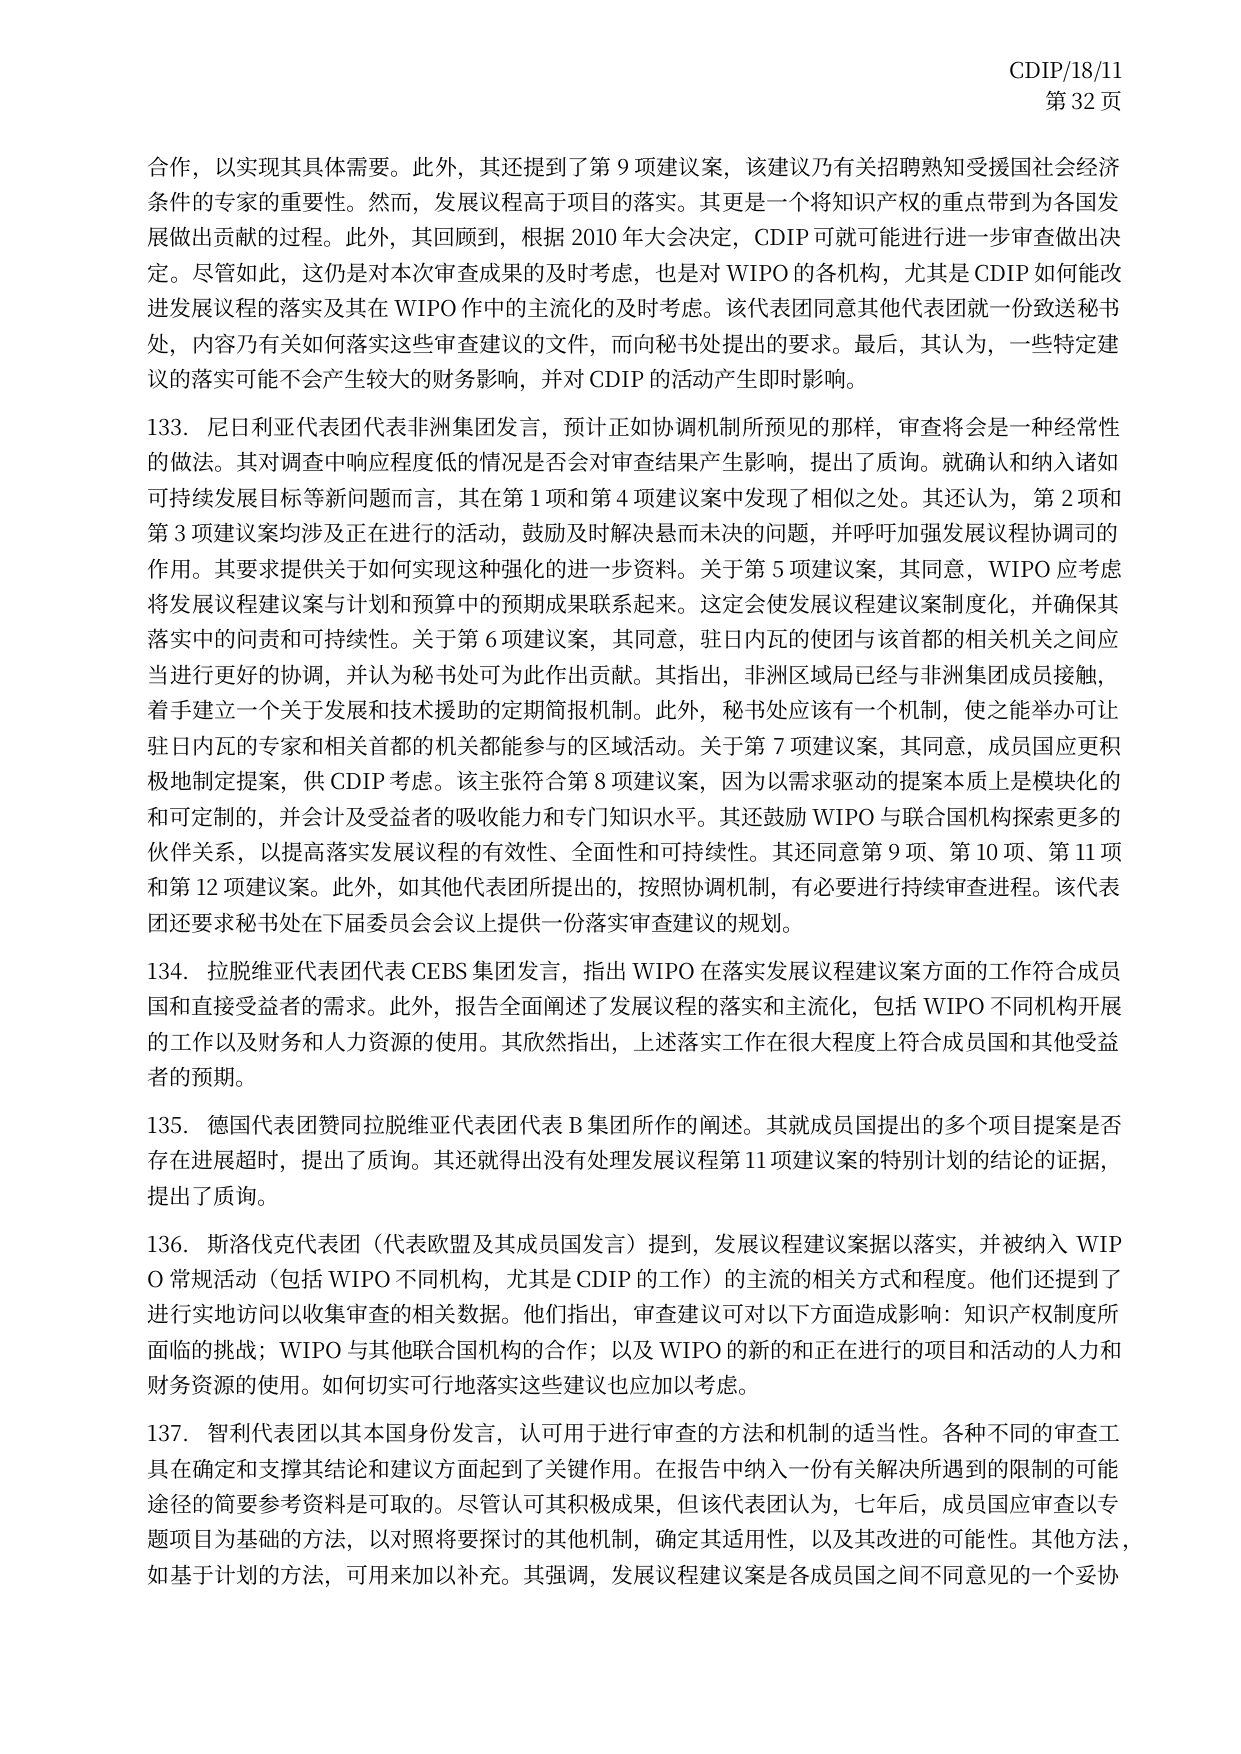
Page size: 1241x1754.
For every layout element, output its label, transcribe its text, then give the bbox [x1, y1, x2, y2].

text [148, 1412, 1122, 1589]
text . 尼日利亚代表团代表非洲集团发言，预计正如协调机制所预见的那样，审查将会是一种经常性的做法。其对调查中响应程度低的情况是否会对审查结果产生影响，提出了质询。就确认和纳入诸如可持续发展目标等新问题而言，其在第1项和第4项建议案中发现了相似之处。其还认为，第2项和第3项建议案均涉及正在进行的活动，鼓励及时解决悬而未决的问题，并呼吁加强发展议程协调司的作用。其要求提供关于如何实现这种强化的进一步资料。关于第5项建议案，其同意，WIPO应考虑将发展议程建议案与计划和预算中的预期成果联系起来。这定会使发展议程建议案制度化，并确保其落实中的问责和可持续性。关于第6项建议案，其同意，驻日内瓦的使团与该首都的相关机关之间应当进行更好的协调，并认为秘书处可为此作出贡献。其指出，非洲区域局已经与非洲集团成员接触，着手建立一个关于发展和技术援助的定期简报机制。此外，秘书处应该有一个机制，使之能举办可让驻日内瓦的专家和相关首都的机关都能参与的区域活动。关于第7项建议案，其同意，成员国应更积极地制定提案，供CDIP考虑。该主张符合第8项建议案，因为以需求驱动的提案本质上是模块化的和可定制的，并会计及受益者的吸收能力和专门知识水平。其还鼓励WIPO与联合国机构探索更多的伙伴关系，以提高落实发展议程的有效性、全面性和可持续性。其还同意第9项、第10项、第11项和第12项建议案。此外，如其他代表团所提出的，按照协调机制，有必要进行持续审查进程。该代表团还要求秘书处在下届委员会会议上提供一份落实审查建议的规划。 [148, 406, 1122, 937]
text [148, 146, 1122, 394]
text . 德国代表团赞同拉脱维亚代表团代表B集团所作的阐述。其就成员国提出的多个项目提案是否存在进展超时，提出了质询。其还就得出没有处理发展议程第11项建议案的特别计划的结论的证据，提出了质询。 [148, 1104, 1122, 1210]
text . 斯洛伐克代表团（代表欧盟及其成员国发言）提到，发展议程建议案据以落实，并被纳入WIPO常规活动（包括WIPO不同机构，尤其是CDIP的工作）的主流的相关方式和程度。他们还提到了进行实地访问以收集审查的相关数据。他们指出，审查建议可对以下方面造成影响：知识产权制度所面临的挑战；WIPO与其他联合国机构的合作；以及WIPO的新的和正在进行的项目和活动的人力和财务资源的使用。如何切实可行地落实这些建议也应加以考虑。 [148, 1223, 1122, 1400]
text . 拉脱维亚代表团代表CEBS集团发言，指出WIPO在落实发展议程建议案方面的工作符合成员国和直接受益者的需求。此外，报告全面阐述了发展议程的落实和主流化，包括WIPO不同机构开展的工作以及财务和人力资源的使用。其欣然指出，上述落实工作在很大程度上符合成员国和其他受益者的预期。 [148, 950, 1122, 1092]
